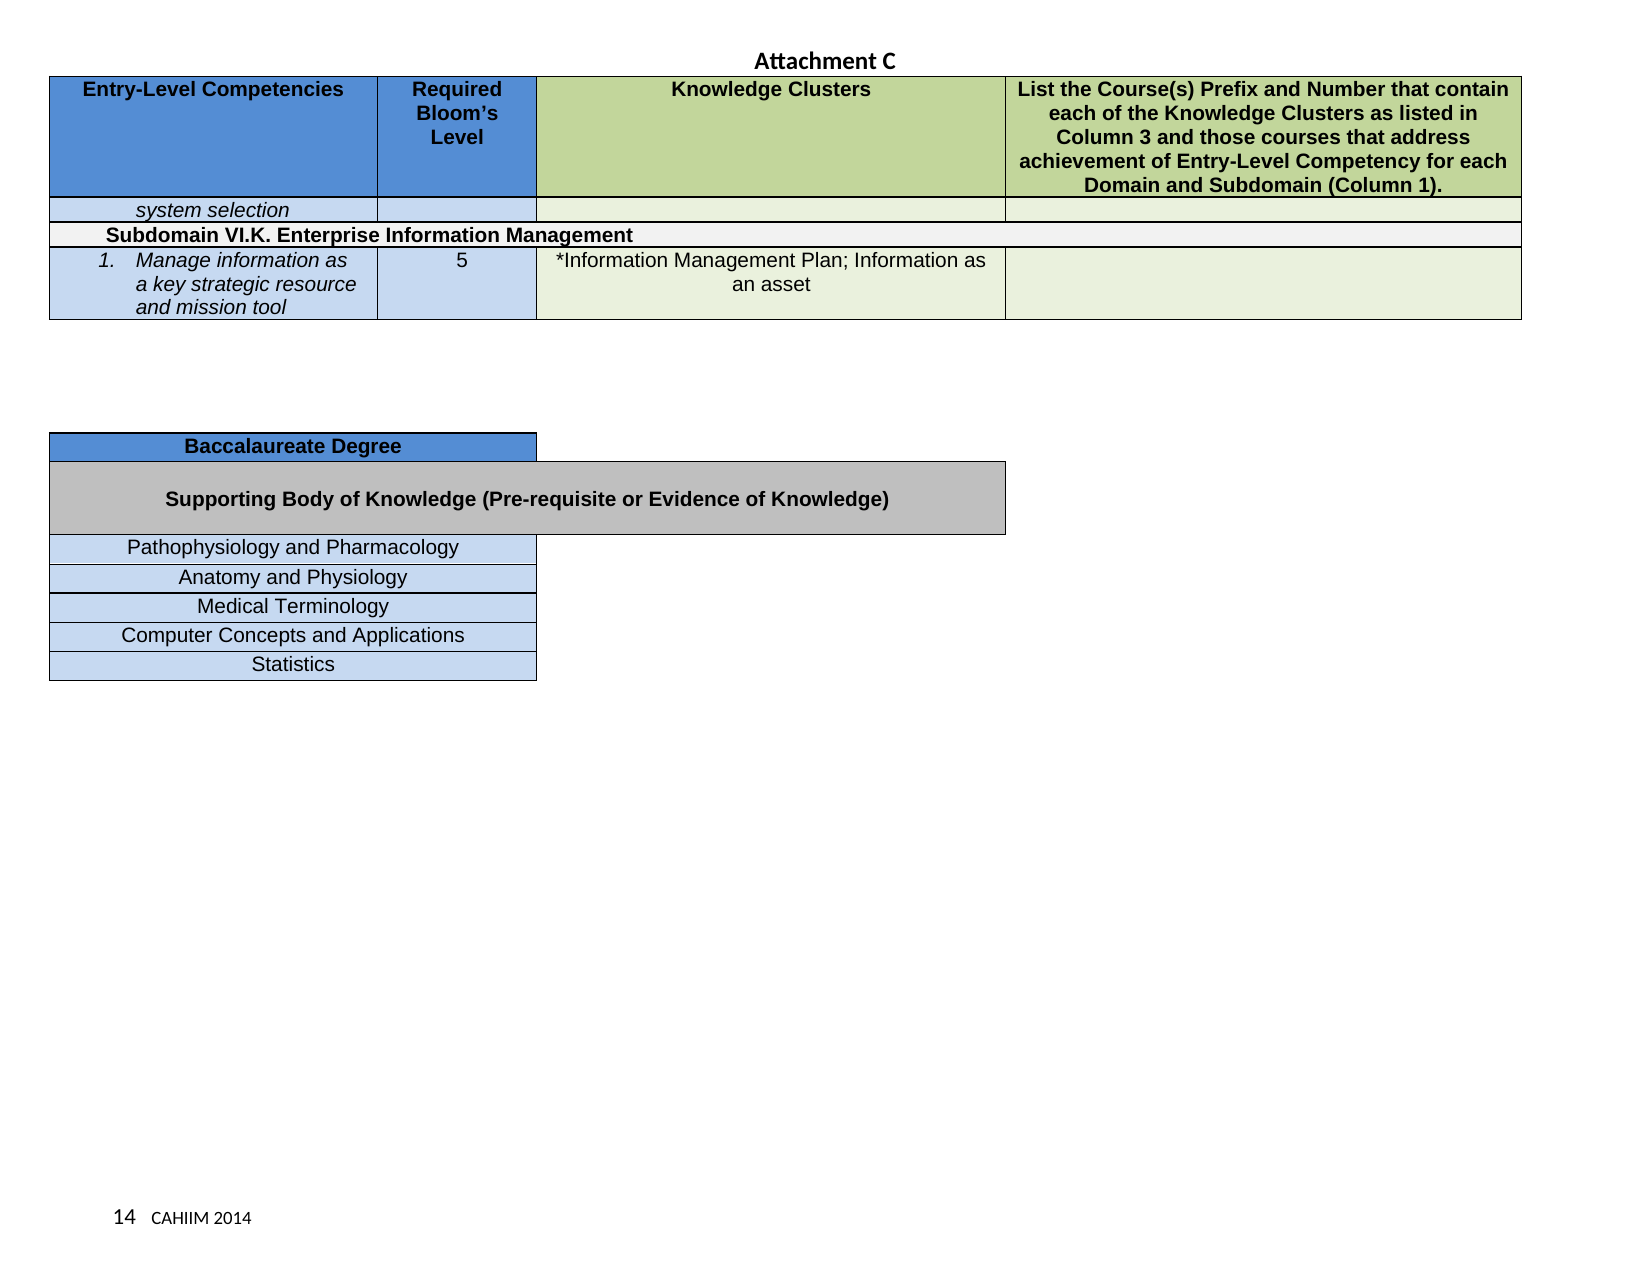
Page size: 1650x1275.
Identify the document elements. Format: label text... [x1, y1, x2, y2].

table_cell [537, 198, 1005, 221]
table_cell Develop negotiation skills in the process of system selection [50, 198, 377, 221]
table_header Baccalaureate Degree [50, 434, 536, 461]
table_cell *Information Management Plan; Information as an asset [537, 248, 1005, 319]
table_header Knowledge Clusters [537, 77, 1005, 196]
table_cell Anatomy and Physiology [50, 565, 536, 592]
table_cell [1006, 248, 1521, 319]
table_cell Statistics [50, 652, 536, 680]
table_header Required Bloom’s Level [378, 77, 536, 196]
table_cell Manage information as a key strategic resource and mission tool [50, 248, 377, 319]
table_cell Medical Terminology [50, 594, 536, 622]
table_cell Supporting Body of Knowledge (Pre-requisite or Evidence of Knowledge) [50, 462, 1005, 534]
table_cell Computer Concepts and Applications [50, 623, 536, 651]
table_header Entry-Level Competencies [50, 77, 377, 196]
table_cell 6 [378, 198, 536, 221]
table_cell Subdomain VI.K. Enterprise Information Management [50, 223, 1521, 246]
table_header List the Course(s) Prefix and Number that contain each of the Knowledge Clusters as listed in Column 3 and those courses that address achievement of Entry-Level Competency for each Domain and Subdomain (Column 1). [1006, 77, 1521, 196]
table_cell Pathophysiology and Pharmacology [50, 535, 536, 563]
table_cell 5 [378, 248, 536, 319]
